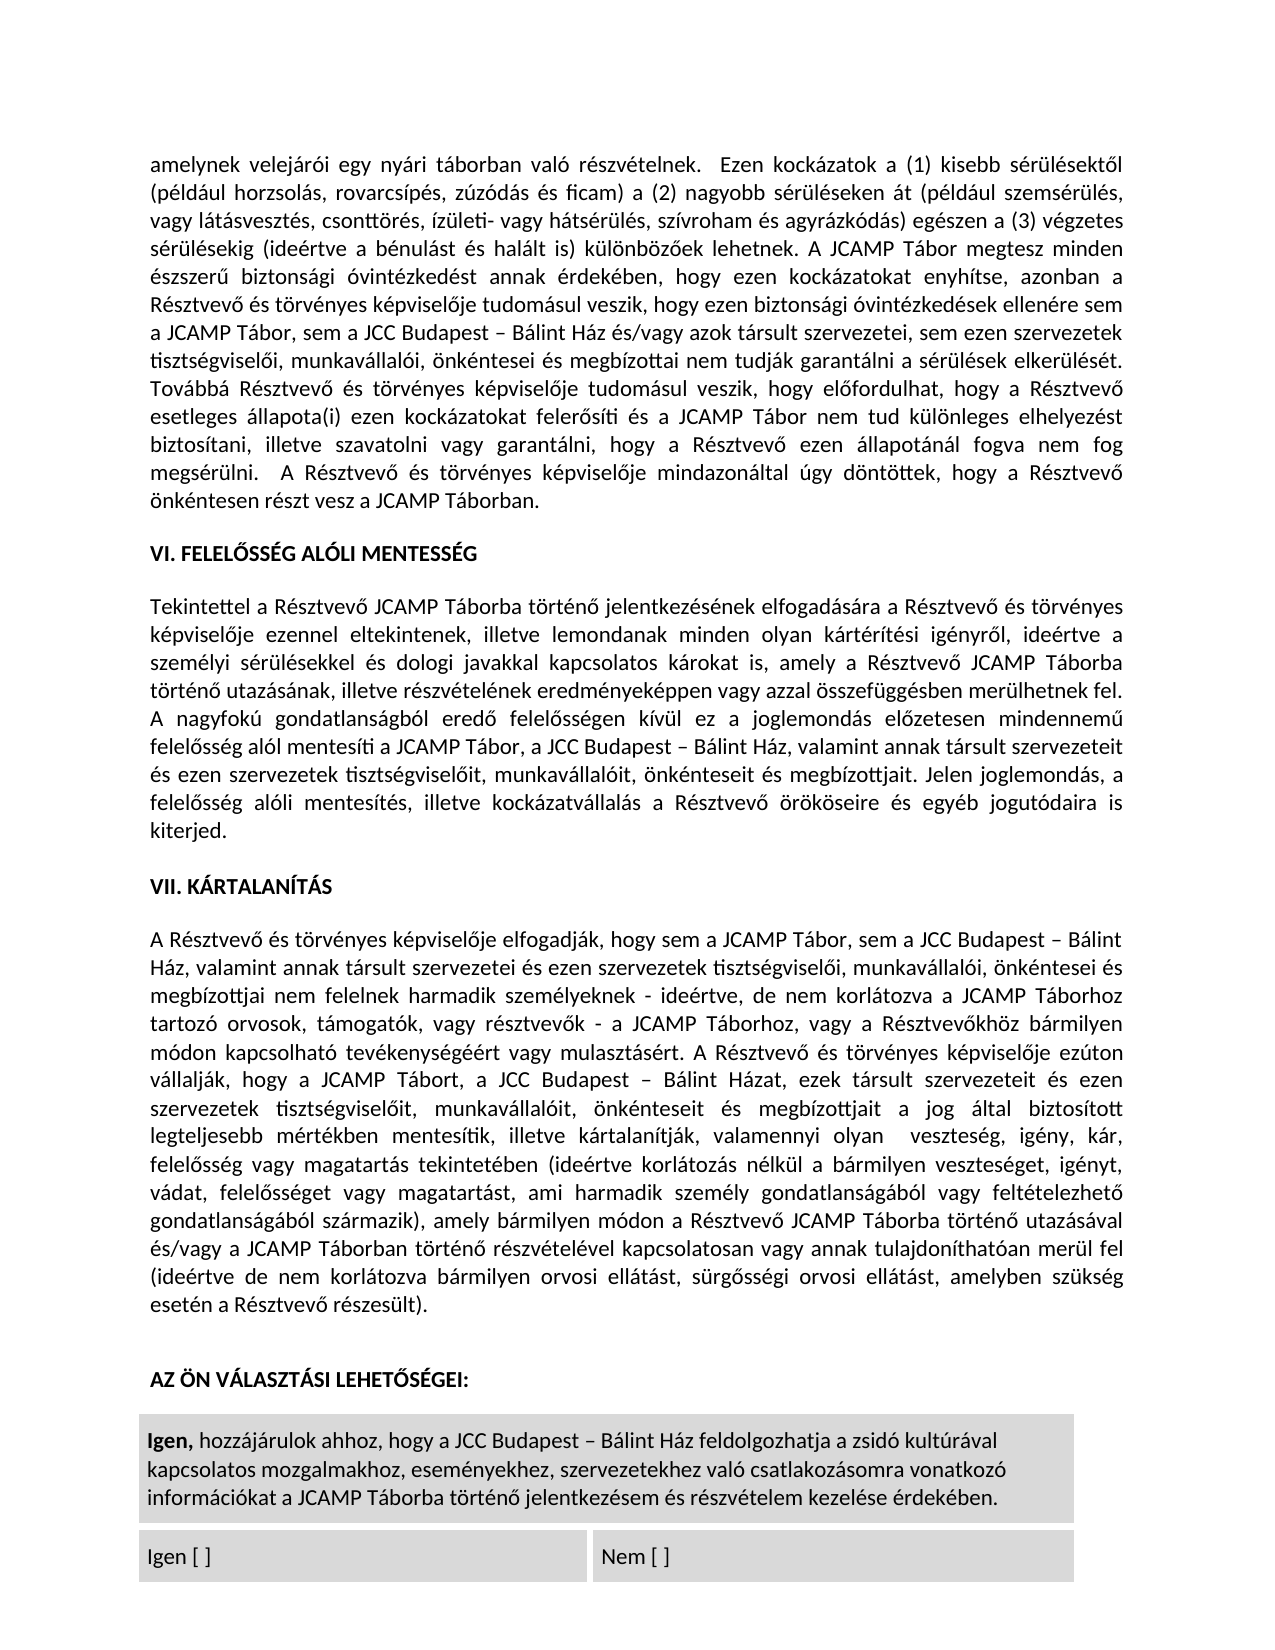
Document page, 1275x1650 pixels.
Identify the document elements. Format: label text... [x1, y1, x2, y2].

table_header Igen, hozzájárulok ahhoz, hogy a JCC Budapest – Bálint Ház feldolgozhatja a zsidó kultúrával kapcsolatos mozgalmakhoz, eseményekhez, szervezetekhez való csatlakozásomra vonatkozó információkat a JCAMP Táborba történő jelentkezésem és részvételem kezelése érdekében. [139, 1414, 1074, 1523]
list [150, 150, 1125, 514]
text AZ ÖN VÁLASZTÁSI LEHETŐSÉGEI: [150, 1365, 1125, 1393]
text Tekintettel a Résztvevő JCAMP Táborba történő jelentkezésének elfogadására a Résztvevő és törvényes képviselője ezennel eltekintenek, illetve lemondanak minden olyan kártérítési igényről, ideértve a személyi sérülésekkel és dologi javakkal kapcsolatos károkat is, amely a Résztvevő JCAMP Táborba történő utazásának, illetve részvételének eredményeképpen vagy azzal összefüggésben merülhetnek fel. A nagyfokú gondatlanságból eredő felelősségen kívül ez a joglemondás előzetesen mindennemű felelősség alól mentesíti a JCAMP Tábor, a JCC Budapest – Bálint Ház, valamint annak társult szervezeteit és ezen szervezetek tisztségviselőit, munkavállalóit, önkénteseit és megbízottjait. Jelen joglemondás, a felelősség alóli mentesítés, illetve kockázatvállalás a Résztvevő örököseire és egyéb jogutódaira is kiterjed. [150, 592, 1125, 844]
text VII. KÁRTALANÍTÁS [150, 872, 1125, 901]
table_cell Igen [ ] [139, 1530, 587, 1582]
text VI. FELELŐSSÉG ALÓLI MENTESSÉG [150, 539, 1125, 567]
table_cell Nem [ ] [593, 1530, 1074, 1582]
text A Résztvevő és törvényes képviselője elfogadják, hogy sem a JCAMP Tábor, sem a JCC Budapest – Bálint Ház, valamint annak társult szervezetei és ezen szervezetek tisztségviselői, munkavállalói, önkéntesei és megbízottjai nem felelnek harmadik személyeknek - ideértve, de nem korlátozva a JCAMP Táborhoz tartozó orvosok, támogatók, vagy résztvevők - a JCAMP Táborhoz, vagy a Résztvevőkhöz bármilyen módon kapcsolható tevékenységéért vagy mulasztásért. A Résztvevő és törvényes képviselője ezúton vállalják, hogy a JCAMP Tábort, a JCC Budapest – Bálint Házat, ezek társult szervezeteit és ezen szervezetek tisztségviselőit, munkavállalóit, önkénteseit és megbízottjait a jog által biztosított legteljesebb mértékben mentesítik, illetve kártalanítják, valamennyi olyan veszteség, igény, kár, felelősség vagy magatartás tekintetében (ideértve korlátozás nélkül a bármilyen veszteséget, igényt, vádat, felelősséget vagy magatartást, ami harmadik személy gondatlanságából vagy feltételezhető gondatlanságából származik), amely bármilyen módon a Résztvevő JCAMP Táborba történő utazásával és/vagy a JCAMP Táborban történő részvételével kapcsolatosan vagy annak tulajdoníthatóan merül fel (ideértve de nem korlátozva bármilyen orvosi ellátást, sürgősségi orvosi ellátást, amelyben szükség esetén a Résztvevő részesült). [150, 926, 1125, 1318]
